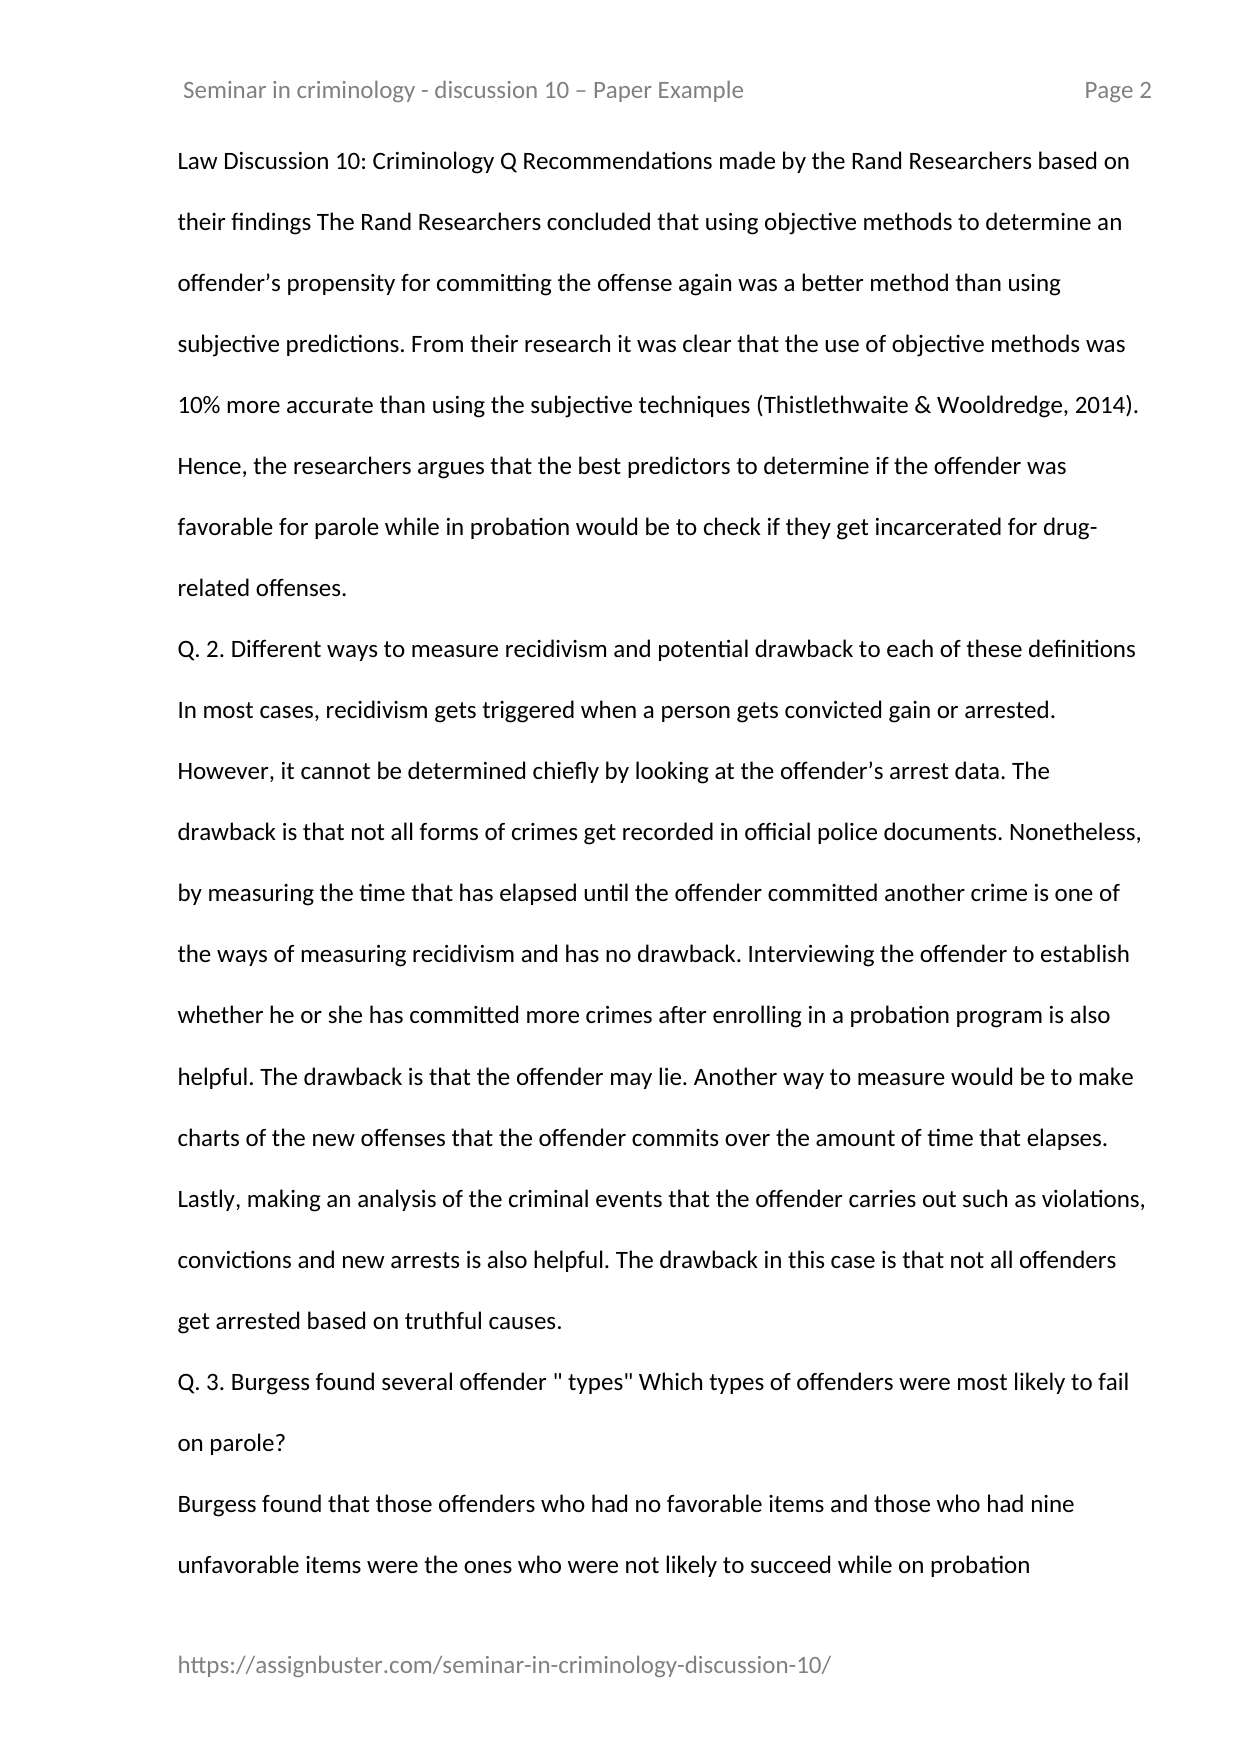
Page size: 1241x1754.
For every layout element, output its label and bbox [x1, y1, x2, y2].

text [177, 145, 1152, 1579]
